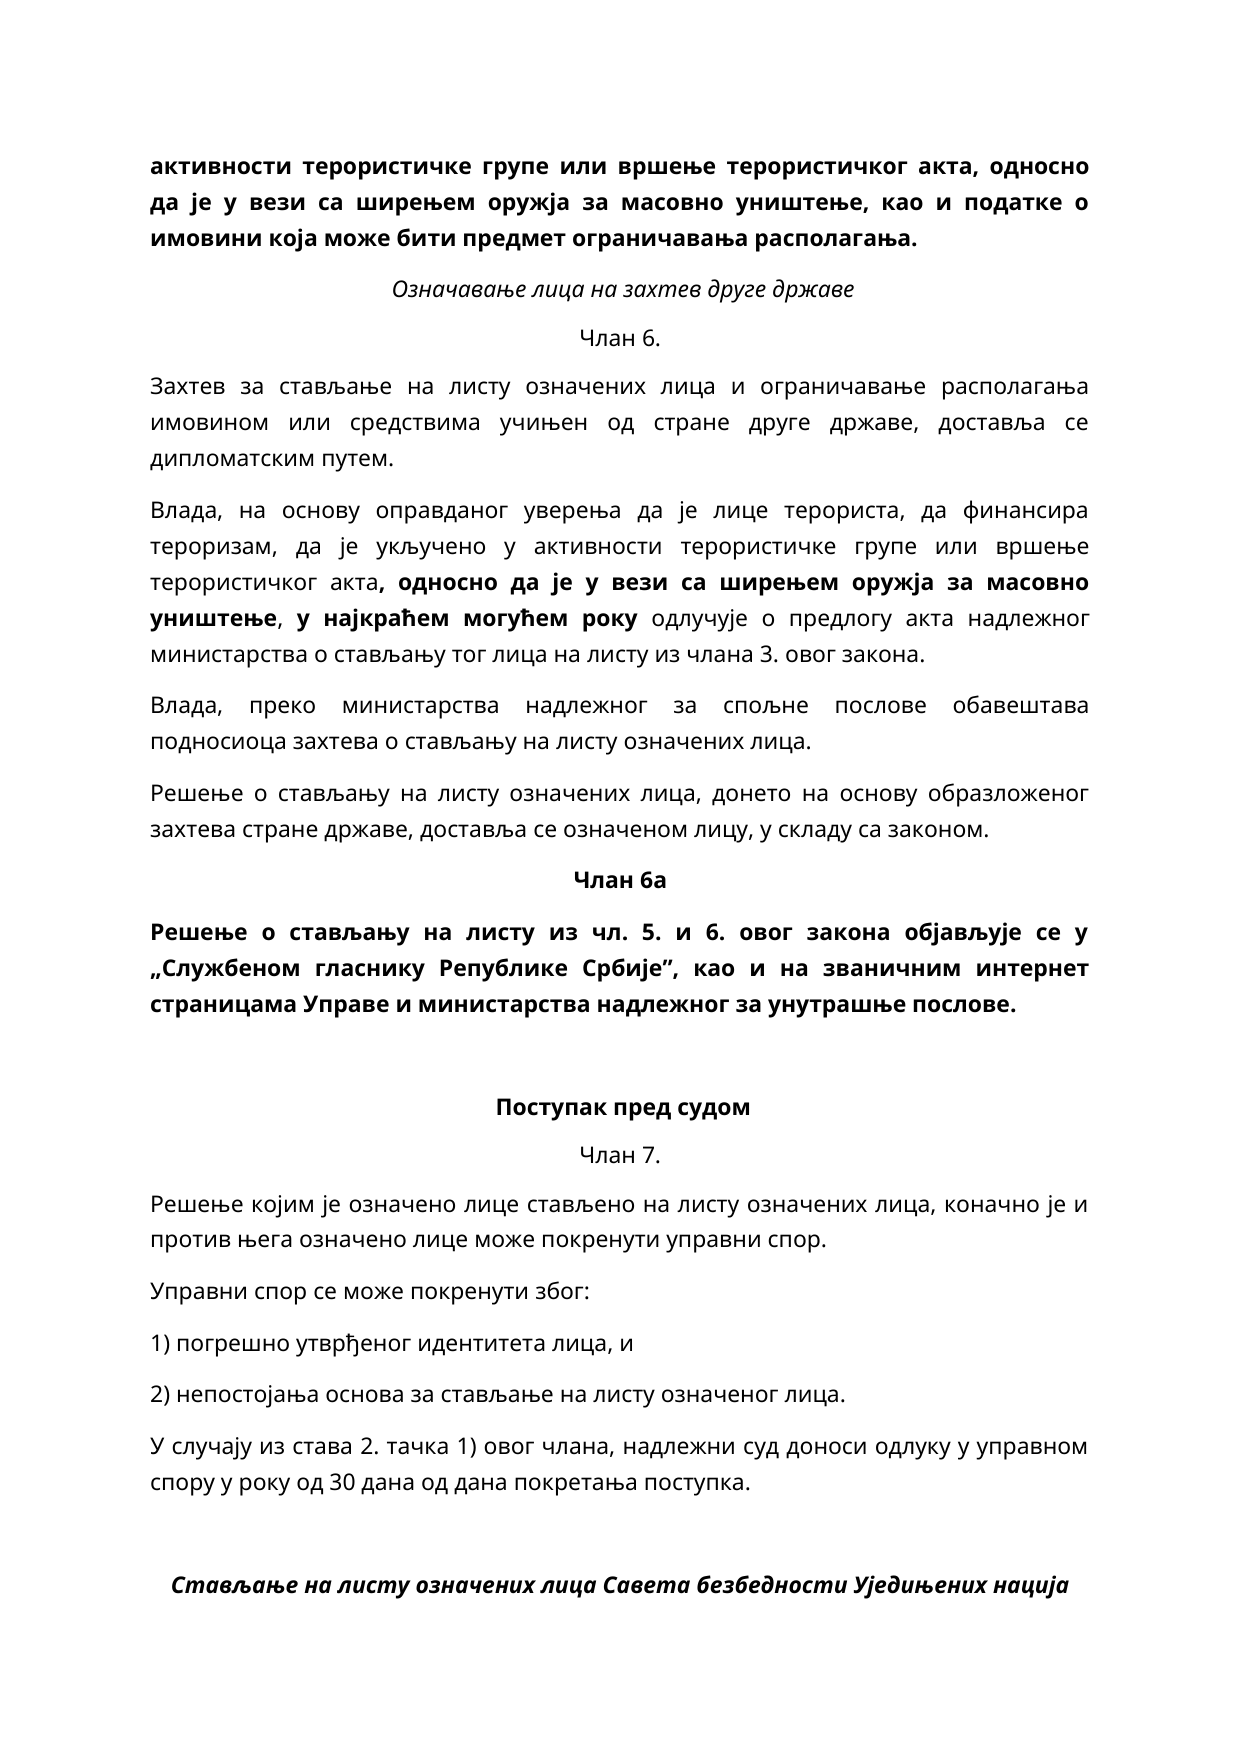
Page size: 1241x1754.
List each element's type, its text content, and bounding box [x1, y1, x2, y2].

text 1) погрешно утврђеног идентитета лица, и [150, 1327, 1090, 1358]
text Решење о стављању на листу из чл. 5. и 6. овог закона објављује се у „Службеном гласнику Републике Србије”, као и на званичним интернет страницама Управе и министарства надлежног за унутрашње послове. [150, 916, 1090, 1019]
text Управни спор се може покренути због: [150, 1275, 1090, 1306]
text Решење којим је означено лице стављено на листу означених лица, коначно је и против њега означено лице може покренути управни спор. [150, 1187, 1090, 1255]
text Означавање лица на захтев друге државе [150, 273, 1090, 305]
text 2) непостојањa основа за стављање на листу означеног лица. [150, 1378, 1090, 1409]
text У случају из става 2. тачка 1) овог члана, надлежни суд доноси одлуку у управном спору у року од 30 дана од дана покретања поступка. [150, 1430, 1090, 1497]
text Поступак пред судом [150, 1091, 1090, 1122]
text Захтев за стављање на листу означених лица и ограничавање располагања имовином или средствима учињен од стране друге државе, доставља се дипломатским путем. [150, 370, 1090, 473]
text Члан 6. [150, 322, 1090, 353]
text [150, 150, 1090, 253]
text Влада, на основу оправданог уверења да је лице терориста, да финансира тероризам, да је укључено у активности терористичке групе или вршење терористичког акта, односно да је у вези са ширењем оружја за масовно уништење, у најкраћем могућем року одлучује о предлогу акта надлежног министарства о стављању тог лица на листу из члана 3. овог закона. [150, 494, 1090, 669]
text Стављање на листу означених лица Савета безбедности Уједињених нација [150, 1569, 1090, 1600]
text Члан 6а [150, 864, 1090, 895]
text Члан 7. [150, 1139, 1090, 1170]
text Влада, преко министарства надлежног за спољне послове обавештава подносиоца захтева о стављању на листу означених лица. [150, 689, 1090, 756]
text Решење о стављању на листу означених лица, донето на основу образложеног захтева стране државе, доставља се означеном лицу, у складу са законом. [150, 777, 1090, 844]
